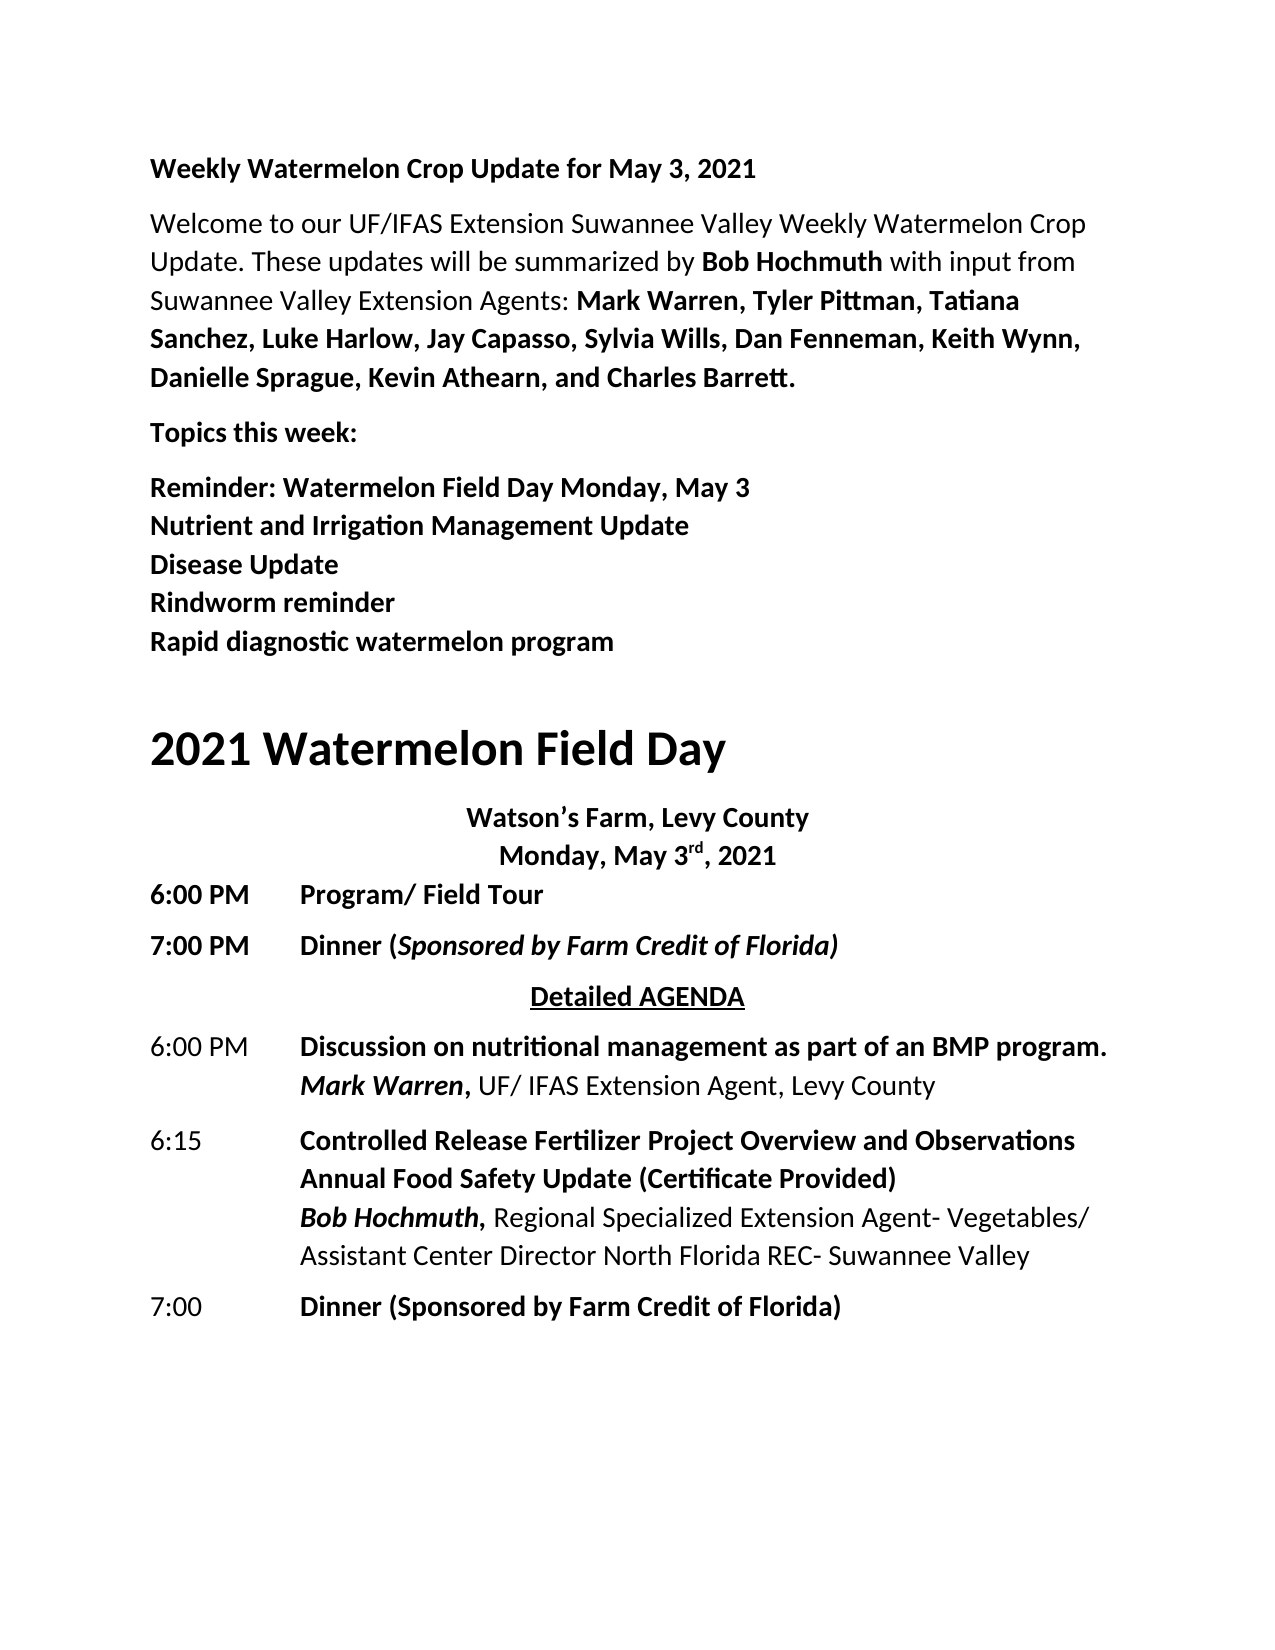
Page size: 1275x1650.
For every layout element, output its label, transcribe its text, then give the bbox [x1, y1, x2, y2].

text Topics this week: [150, 414, 1125, 449]
text 7:00 Dinner (Sponsored by Farm Credit of Florida) [150, 1288, 1125, 1324]
text Annual Food Safety Update (Certificate Provided) [150, 1161, 1125, 1196]
text Rindworm reminder [150, 584, 1125, 620]
text Welcome to our UF/IFAS Extension Suwannee Valley Weekly Watermelon Crop Update. These updates will be summarized by Bob Hochmuth with input from Suwannee Valley Extension Agents: Mark Warren, Tyler Pittman, Tatiana Sanchez, Luke Harlow, Jay Capasso, Sylvia Wills, Dan Fenneman, Keith Wynn, Danielle Sprague, Kevin Athearn, and Charles Barrett. [150, 205, 1125, 394]
text Watson’s Farm, Levy County [150, 799, 1125, 834]
text Detailed AGENDA [150, 978, 1125, 1013]
text Monday, May 3rd, 2021 [150, 837, 1125, 873]
text Reminder: Watermelon Field Day Monday, May 3 [150, 469, 1125, 505]
text Weekly Watermelon Crop Update for May 3, 2021 [150, 150, 1125, 186]
text 7:00 PM Dinner (Sponsored by Farm Credit of Florida) [150, 927, 1125, 962]
text 6:00 PM Discussion on nutritional management as part of an BMP program. [150, 1028, 1125, 1064]
text 6:15 Controlled Release Fertilizer Project Overview and Observations [150, 1122, 1125, 1158]
text 2021 Watermelon Field Day [150, 716, 1125, 777]
text Bob Hochmuth, Regional Specialized Extension Agent- Vegetables/ Assistant Center Director North Florida REC- Suwannee Valley [300, 1199, 1125, 1273]
text Nutrient and Irrigation Management Update [150, 507, 1125, 543]
text Disease Update [150, 546, 1125, 582]
text Rapid diagnostic watermelon program [150, 623, 1125, 658]
text 6:00 PM Program/ Field Tour [150, 876, 1125, 911]
text Mark Warren, UF/ IFAS Extension Agent, Levy County [225, 1067, 1125, 1103]
